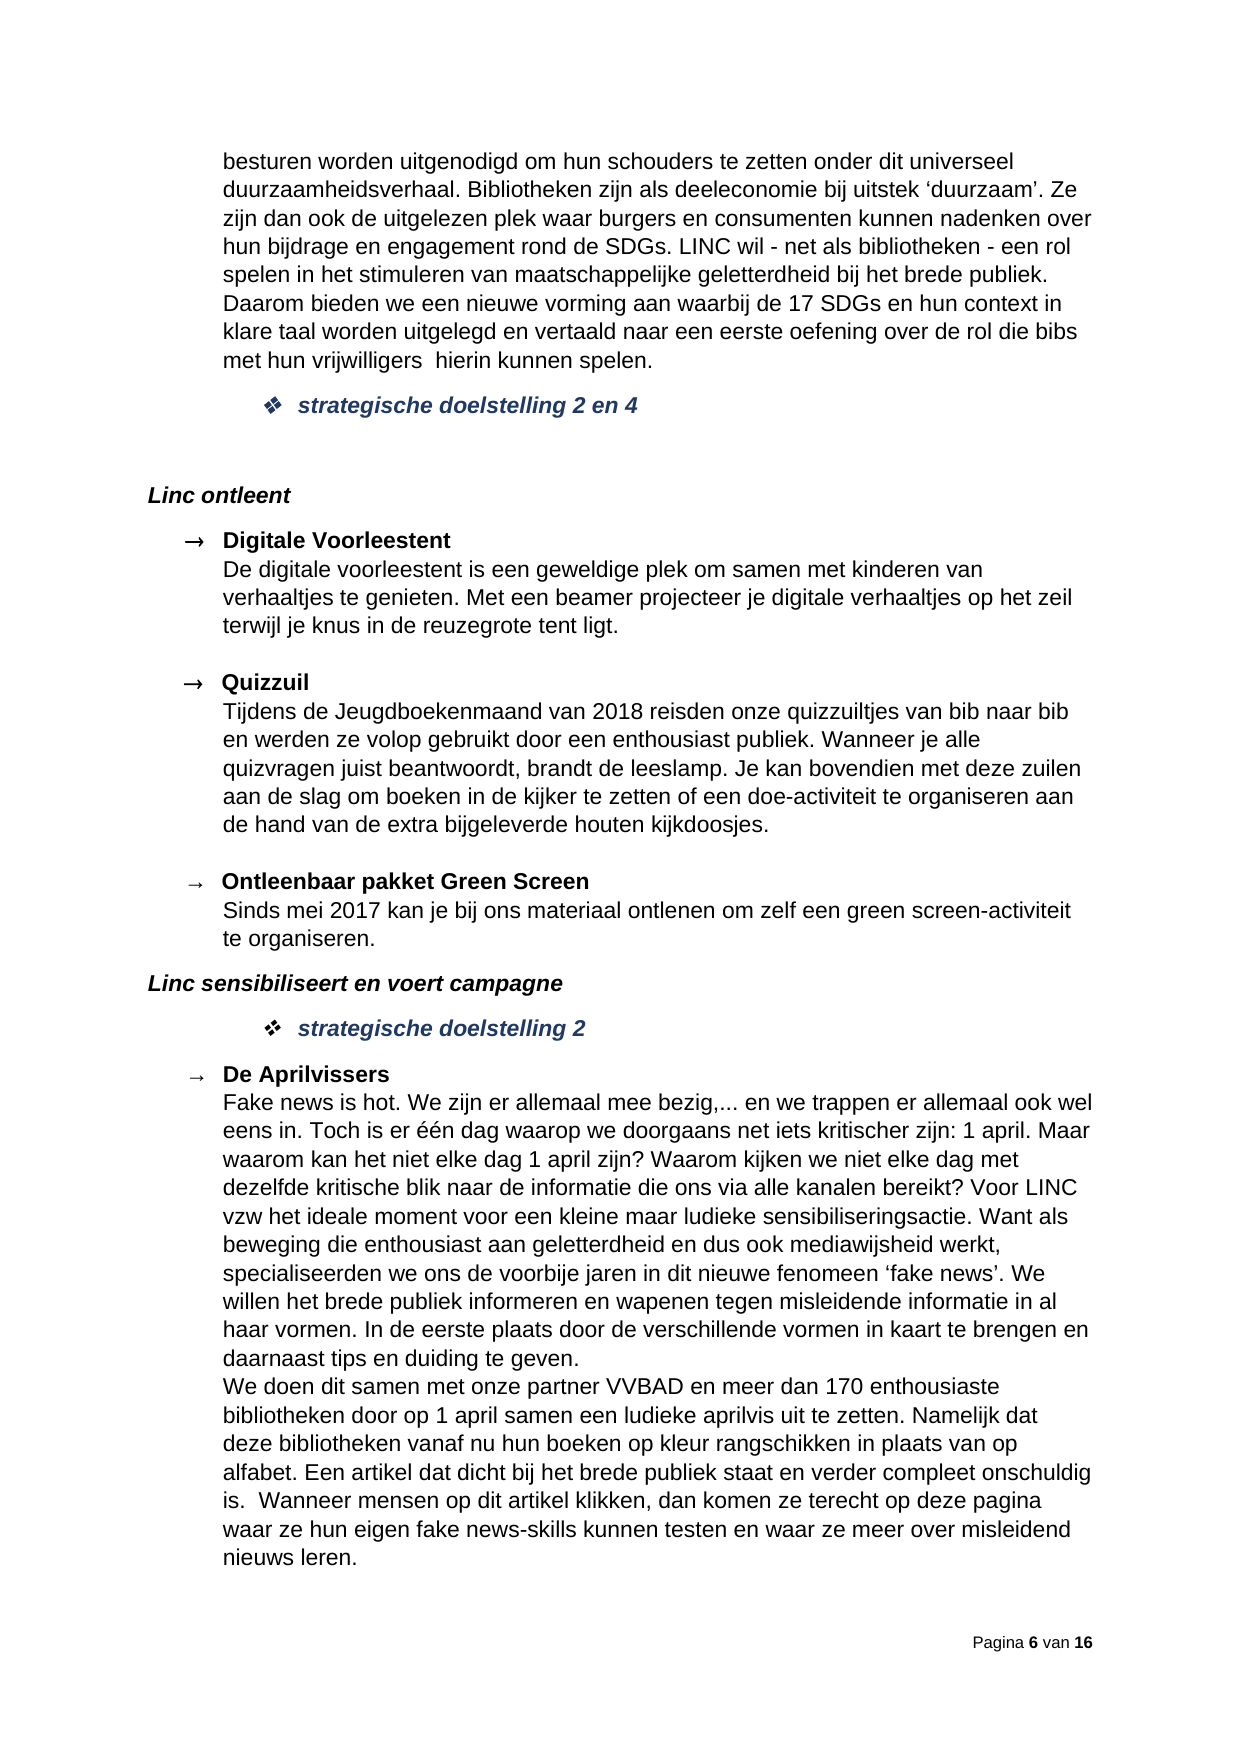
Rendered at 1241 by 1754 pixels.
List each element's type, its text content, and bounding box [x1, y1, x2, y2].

list strategische doelstelling 2 [260, 1015, 1093, 1042]
list We doen dit samen met onze partner VVBAD en meer dan 170 enthousiaste bibliotheken door op 1 april samen een ludieke aprilvis uit te zetten. Namelijk dat deze bibliotheken vanaf nu hun boeken op kleur rangschikken in plaats van op alfabet. Een artikel dat dicht bij het brede publiek staat en verder compleet onschuldig is. Wanneer mensen op dit artikel klikken, dan komen ze terecht op deze pagina waar ze hun eigen fake news-skills kunnen testen en waar ze meer over misleidend nieuws leren. [223, 1373, 1093, 1570]
text Linc sensibiliseert en voert campagne [148, 970, 1093, 997]
list De digitale voorleestent is een geweldige plek om samen met kinderen van verhaaltjes te genieten. Met een beamer projecteer je digitale verhaaltjes op het zeil terwijl je knus in de reuzegrote tent ligt. [223, 556, 1093, 639]
list De Aprilvissers [185, 1061, 1093, 1087]
text Linc ontleent [148, 482, 1093, 508]
list strategische doelstelling 2 en 4 [260, 392, 1093, 418]
list Sinds mei 2017 kan je bij ons materiaal ontlenen om zelf een green screen-activiteit te organiseren. [223, 897, 1093, 952]
list Quizzuil [184, 669, 1093, 696]
list Ontleenbaar pakket Green Screen [184, 868, 1093, 895]
list Tijdens de Jeugdboekenmaand van 2018 reisden onze quizzuiltjes van bib naar bib en werden ze volop gebruikt door een enthousiast publiek. Wanneer je alle quizvragen juist beantwoordt, brandt de leeslamp. Je kan bovendien met deze zuilen aan de slag om boeken in de kijker te zetten of een doe-activiteit te organiseren aan de hand van de extra bijgeleverde houten kijkdoosjes. [223, 698, 1093, 838]
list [223, 148, 1093, 373]
list Digitale Voorleestent [185, 527, 1093, 553]
list Fake news is hot. We zijn er allemaal mee bezig,... en we trappen er allemaal ook wel eens in. Toch is er één dag waarop we doorgaans net iets kritischer zijn: 1 april. Maar waarom kan het niet elke dag 1 april zijn? Waarom kijken we niet elke dag met dezelfde kritische blik naar de informatie die ons via alle kanalen bereikt? Voor ​LINC vzw​ het ideale moment voor een kleine maar ludieke sensibiliseringsactie. Want als beweging die enthousiast aan geletterdheid en dus ook mediawijsheid werkt, specialiseerden we ons de voorbije jaren in dit nieuwe fenomeen ‘fake news’. We willen het brede publiek informeren en wapenen tegen misleidende informatie in al haar vormen. In de eerste plaats door de verschillende vormen in kaart te brengen en daarnaast tips en duiding te geven. [223, 1089, 1093, 1371]
